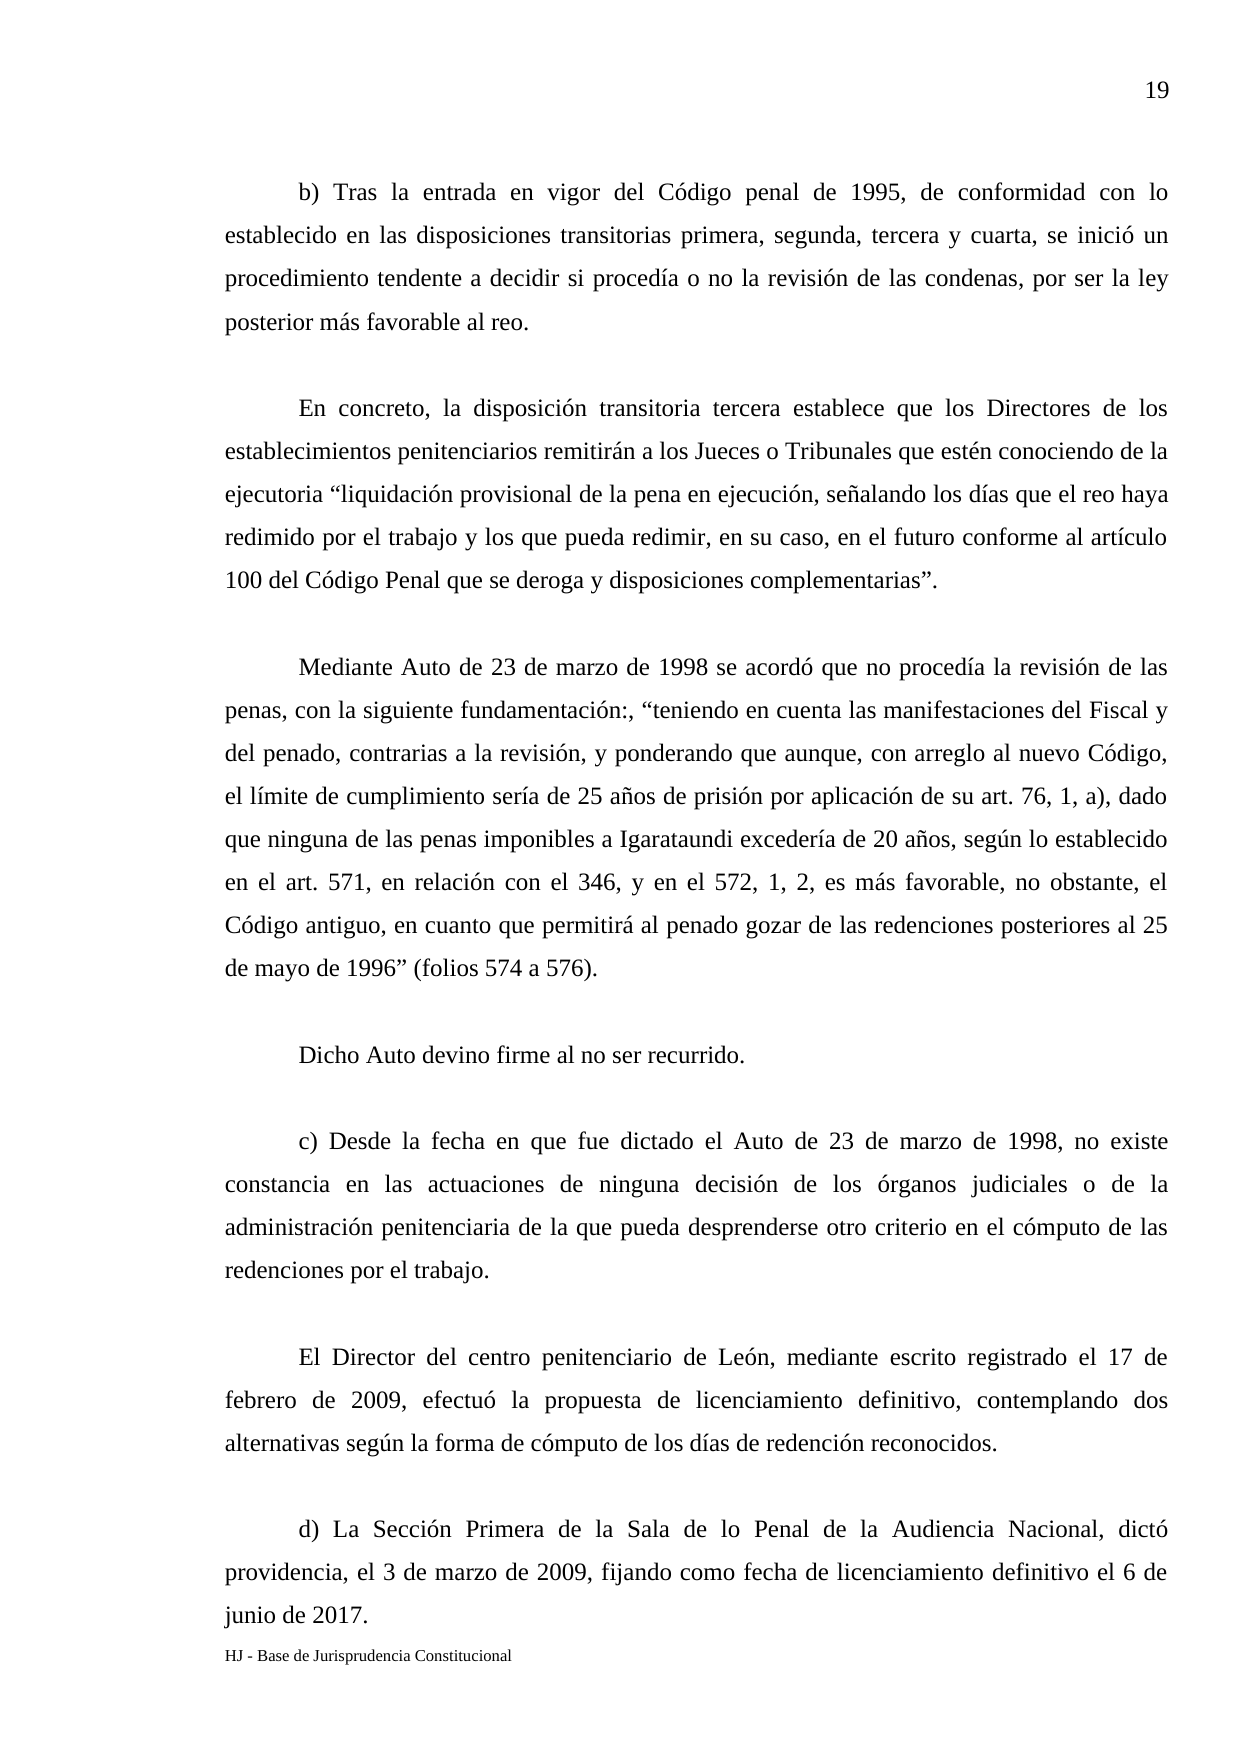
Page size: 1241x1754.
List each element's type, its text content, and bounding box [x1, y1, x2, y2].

text b) Tras la entrada en vigor del Código penal de 1995, de conformidad con lo establecido en las disposiciones transitorias primera, segunda, tercera y cuarta, se inició un procedimiento tendente a decidir si procedía o no la revisión de las condenas, por ser la ley posterior más favorable al reo. [224, 177, 1169, 335]
text El Director del centro penitenciario de León, mediante escrito registrado el 17 de febrero de 2009, efectuó la propuesta de licenciamiento definitivo, contemplando dos alternativas según la forma de cómputo de los días de redención reconocidos. [224, 1342, 1169, 1457]
text Dicho Auto devino firme al no ser recurrido. [224, 1040, 1169, 1068]
text d) La Sección Primera de la Sala de lo Penal de la Audiencia Nacional, dictó providencia, el 3 de marzo de 2009, fijando como fecha de licenciamiento definitivo el 6 de junio de 2017. [224, 1514, 1169, 1629]
text c) Desde la fecha en que fue dictado el Auto de 23 de marzo de 1998, no existe constancia en las actuaciones de ninguna decisión de los órganos judiciales o de la administración penitenciaria de la que pueda desprenderse otro criterio en el cómputo de las redenciones por el trabajo. [224, 1126, 1169, 1284]
text En concreto, la disposición transitoria tercera establece que los Directores de los establecimientos penitenciarios remitirán a los Jueces o Tribunales que estén conociendo de la ejecutoria “liquidación provisional de la pena en ejecución, señalando los días que el reo haya redimido por el trabajo y los que pueda redimir, en su caso, en el futuro conforme al artículo 100 del Código Penal que se deroga y disposiciones complementarias”. [224, 393, 1169, 594]
text Mediante Auto de 23 de marzo de 1998 se acordó que no procedía la revisión de las penas, con la siguiente fundamentación:, “teniendo en cuenta las manifestaciones del Fiscal y del penado, contrarias a la revisión, y ponderando que aunque, con arreglo al nuevo Código, el límite de cumplimiento sería de 25 años de prisión por aplicación de su art. 76, 1, a), dado que ninguna de las penas imponibles a Igarataundi excedería de 20 años, según lo establecido en el art. 571, en relación con el 346, y en el 572, 1, 2, es más favorable, no obstante, el Código antiguo, en cuanto que permitirá al penado gozar de las redenciones posteriores al 25 de mayo de 1996” (folios 574 a 576). [224, 652, 1169, 982]
